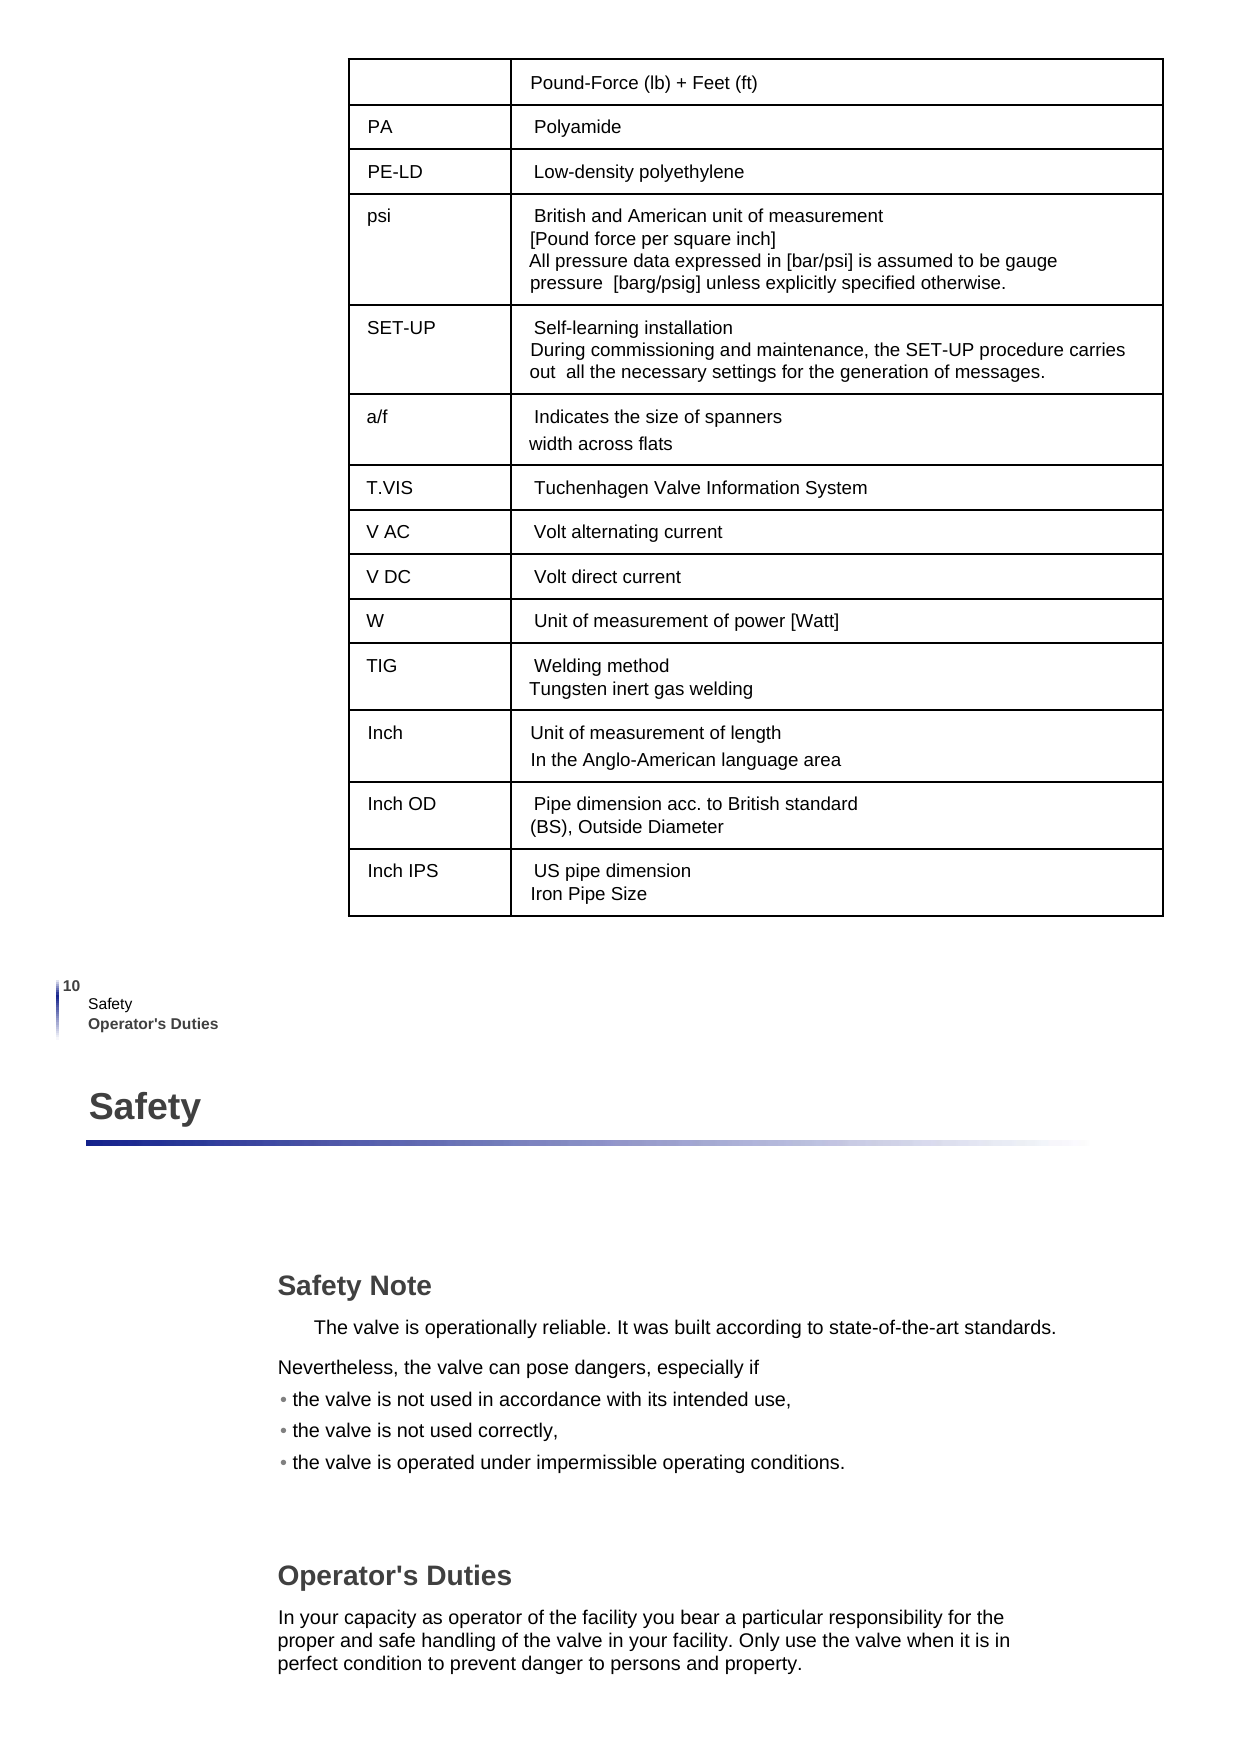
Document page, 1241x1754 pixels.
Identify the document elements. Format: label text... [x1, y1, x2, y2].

table_cell Volt alternating current [512, 511, 1162, 553]
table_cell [512, 60, 1162, 103]
table_cell Unit of measurement of power [Watt] [512, 600, 1162, 642]
table_cell V DC [350, 555, 510, 598]
table_cell Low-density polyethylene [512, 150, 1162, 192]
table_cell Unit of measurement of length In the Anglo-American language area [512, 711, 1162, 781]
table_cell W [350, 600, 510, 642]
table_cell US pipe dimension Iron Pipe Size [512, 850, 1162, 914]
table_cell British and American unit of measurement [Pound force per square inch] All pressure data expressed in [bar/psi] is assumed to be gauge pressure [barg/psig] unless explicitly specified otherwise. [512, 195, 1162, 304]
table_cell T.VIS [350, 466, 510, 509]
table_cell SET-UP [350, 306, 510, 393]
table_cell Inch IPS [350, 850, 510, 914]
text Safety [88, 1084, 1189, 1127]
table_cell PE-LD [350, 150, 510, 192]
text • the valve is not used correctly, [280, 1419, 1189, 1442]
table_cell a/f [350, 395, 510, 464]
text Safety Note [277, 1268, 1189, 1301]
table_cell TIG [350, 644, 510, 709]
table_cell Indicates the size of spanners width across flats [512, 395, 1162, 464]
text Nevertheless, the valve can pose dangers, especially if [278, 1356, 1189, 1378]
table_cell Tuchenhagen Valve Information System [512, 466, 1162, 509]
text Operator's Duties [277, 1559, 1189, 1591]
picture [86, 1140, 1090, 1146]
table_cell Inch [350, 711, 510, 781]
text • the valve is not used in accordance with its intended use, [280, 1387, 1189, 1410]
text • the valve is operated under impermissible operating conditions. [280, 1451, 1189, 1473]
table_cell V AC [350, 511, 510, 553]
table_cell Nm [350, 60, 510, 103]
table_cell Inch OD [350, 783, 510, 848]
table_cell psi [350, 195, 510, 304]
table_cell Self-learning installation During commissioning and maintenance, the SET-UP procedure carries out all the necessary settings for the generation of messages. [512, 306, 1162, 393]
table_cell Polyamide [512, 106, 1162, 148]
table_cell Volt direct current [512, 555, 1162, 598]
text The valve is operationally reliable. It was built according to state-of-the-art standards. [53, 1316, 1057, 1338]
table_cell PA [350, 106, 510, 148]
text 10 [53, 977, 1189, 995]
table_cell Welding method Tungsten inert gas welding [512, 644, 1162, 709]
text Operator's Duties [88, 1014, 1189, 1033]
text In your capacity as operator of the facility you bear a particular responsibility for the proper and safe handling of the valve in your facility. Only use the valve when it is in perfect condition to prevent danger to persons and property. [277, 1606, 1054, 1674]
text Safety [88, 995, 1189, 1013]
table_cell Pipe dimension acc. to British standard (BS), Outside Diameter [512, 783, 1162, 848]
